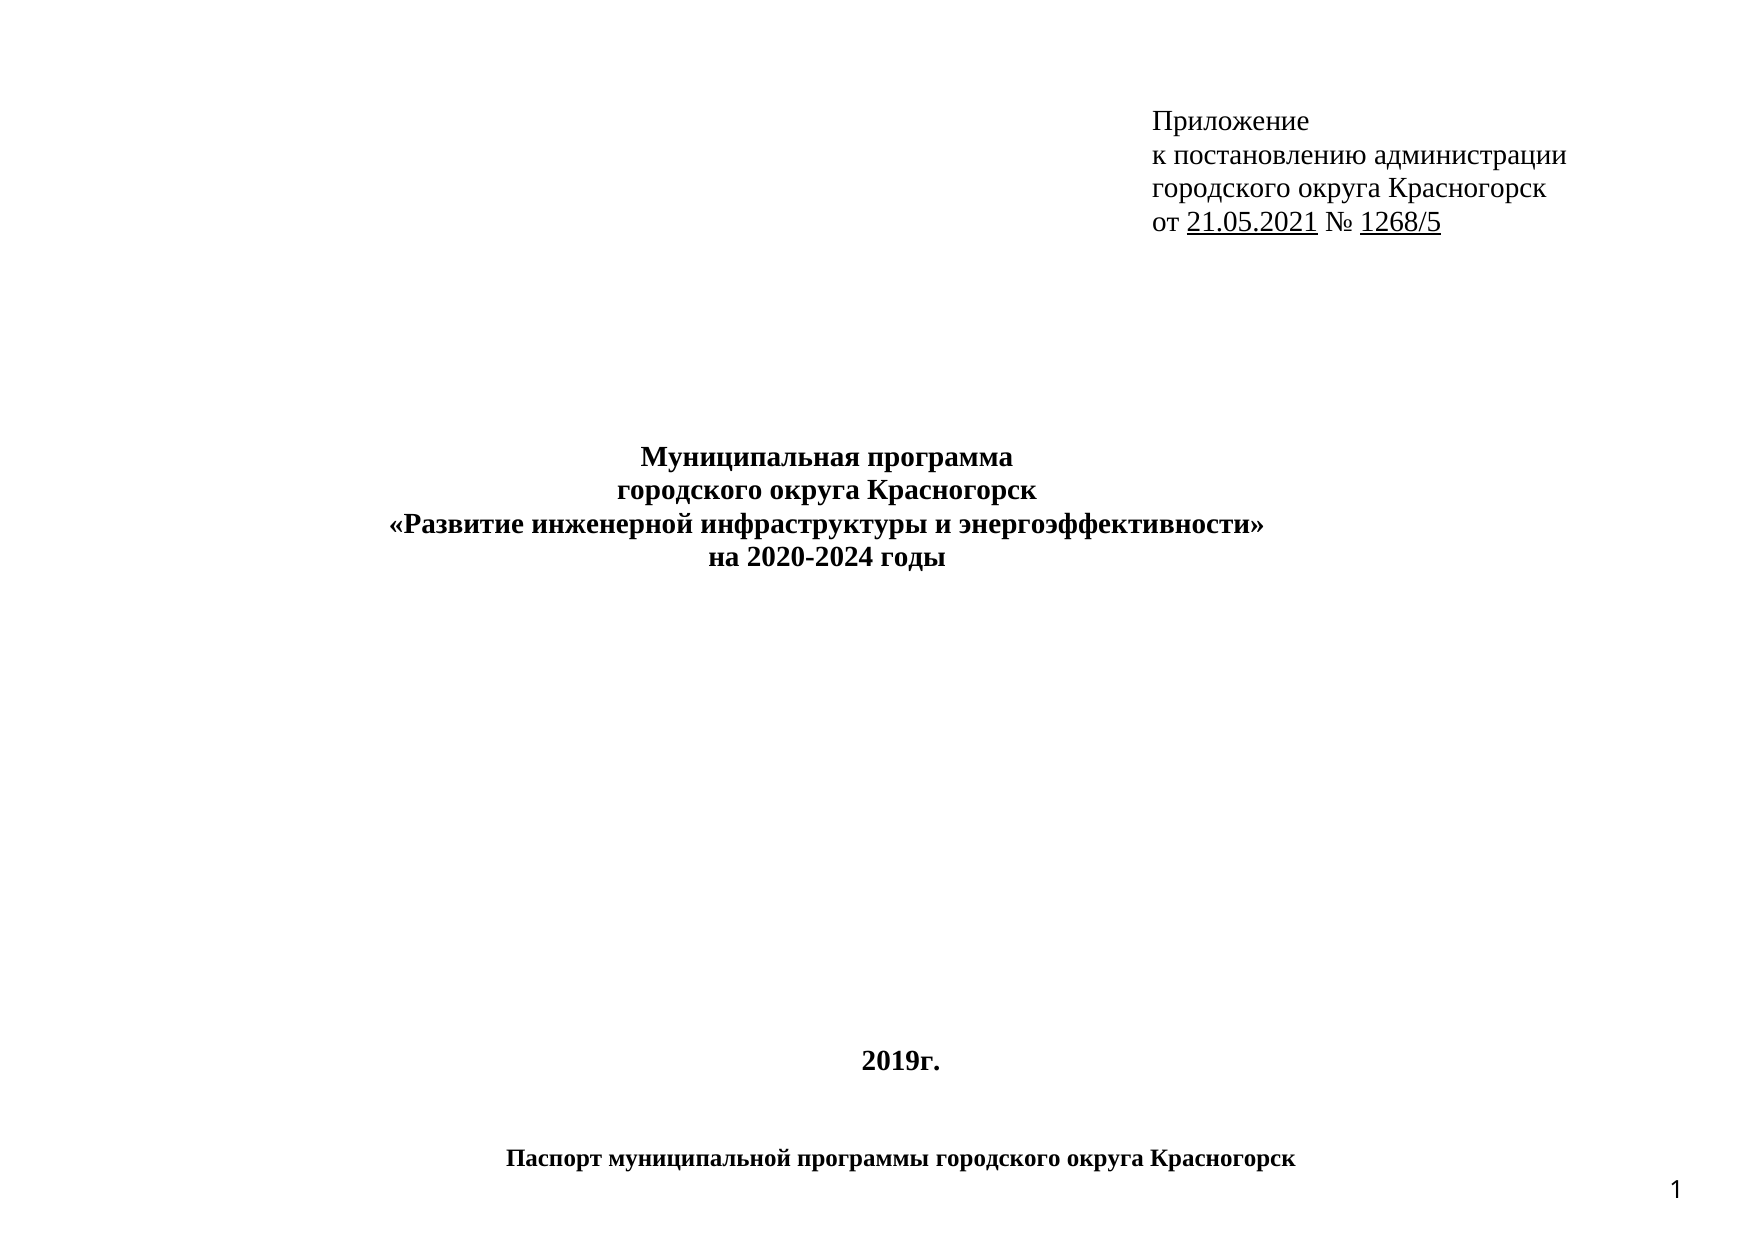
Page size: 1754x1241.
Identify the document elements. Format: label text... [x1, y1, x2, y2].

text от 21.05.2021 № 1268/5 [118, 204, 1683, 238]
text «Развитие инженерной инфраструктуры и энергоэффективности» [118, 506, 1536, 539]
text Муниципальная программа [118, 439, 1536, 472]
text Приложение [118, 103, 1683, 137]
text городского округа Красногорск [118, 472, 1536, 506]
text на 2020-2024 годы [118, 539, 1536, 573]
text городского округа Красногорск [118, 171, 1683, 204]
text 2019г. [118, 1043, 1683, 1076]
text Паспорт муниципальной программы городского округа Красногорск [118, 1143, 1683, 1172]
text к постановлению администрации [118, 137, 1683, 171]
